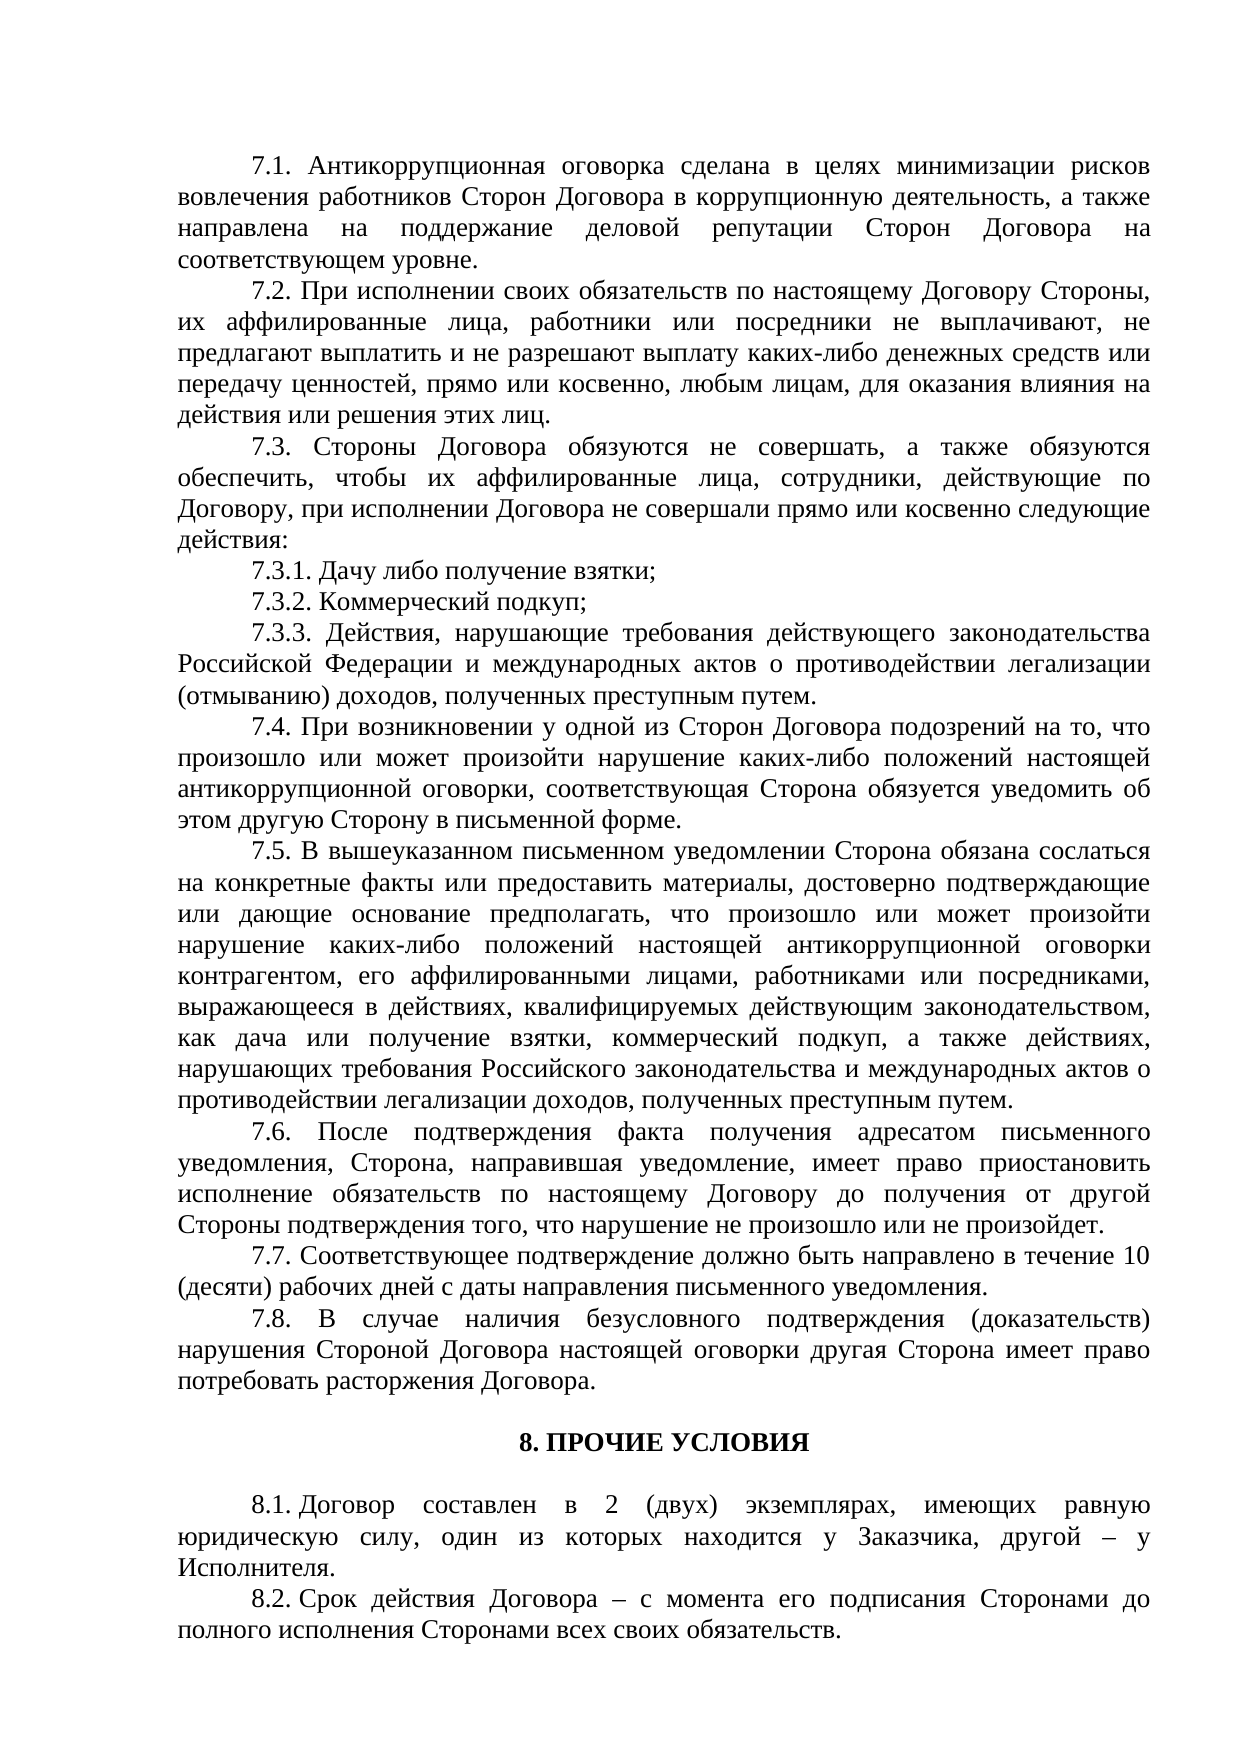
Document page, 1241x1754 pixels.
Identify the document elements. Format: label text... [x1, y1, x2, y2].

text 8.1. Договор составлен в 2 (двух) экземплярах, имеющих равную юридическую силу, один из которых находится у Заказчика, другой – у Исполнителя. [177, 1488, 1152, 1582]
text 7.2. При исполнении своих обязательств по настоящему Договору Стороны, их аффилированные лица, работники или посредники не выплачивают, не предлагают выплатить и не разрешают выплату каких-либо денежных средств или передачу ценностей, прямо или косвенно, любым лицам, для оказания влияния на действия или решения этих лиц. [177, 274, 1152, 429]
text 7.3.3. Действия, нарушающие требования действующего законодательства Российской Федерации и международных актов о противодействии легализации (отмыванию) доходов, полученных преступным путем. [177, 616, 1152, 710]
text 7.6. После подтверждения факта получения адресатом письменного уведомления, Сторона, направившая уведомление, имеет право приостановить исполнение обязательств по настоящему Договору до получения от другой Стороны подтверждения того, что нарушение не произошло или не произойдет. [177, 1115, 1152, 1239]
text 8. ПРОЧИЕ УСЛОВИЯ [177, 1426, 1152, 1457]
text 7.4. При возникновении у одной из Сторон Договора подозрений на то, что произошло или может произойти нарушение каких-либо положений настоящей антикоррупционной оговорки, соответствующая Сторона обязуется уведомить об этом другую Сторону в письменной форме. [177, 710, 1152, 834]
text 7.1. Антикоррупционная оговорка сделана в целях минимизации рисков вовлечения работников Сторон Договора в коррупционную деятельность, а также направлена на поддержание деловой репутации Сторон Договора на соответствующем уровне. [177, 149, 1152, 274]
text 7.8. В случае наличия безусловного подтверждения (доказательств) нарушения Стороной Договора настоящей оговорки другая Сторона имеет право потребовать расторжения Договора. [177, 1302, 1152, 1395]
text 7.7. Соответствующее подтверждение должно быть направлено в течение 10 (десяти) рабочих дней с даты направления письменного уведомления. [177, 1239, 1152, 1302]
text 8.2. Срок действия Договора – с момента его подписания Сторонами до полного исполнения Сторонами всех своих обязательств. [177, 1582, 1152, 1644]
text 7.3.1. Дачу либо получение взятки; [177, 554, 1152, 585]
text 7.3.2. Коммерческий подкуп; [177, 585, 1152, 616]
text 7.5. В вышеуказанном письменном уведомлении Сторона обязана сослаться на конкретные факты или предоставить материалы, достоверно подтверждающие или дающие основание предполагать, что произошло или может произойти нарушение каких-либо положений настоящей антикоррупционной оговорки контрагентом, его аффилированными лицами, работниками или посредниками, выражающееся в действиях, квалифицируемых действующим законодательством, как дача или получение взятки, коммерческий подкуп, а также действиях, нарушающих требования Российского законодательства и международных актов о противодействии легализации доходов, полученных преступным путем. [177, 834, 1152, 1115]
text 7.3. Стороны Договора обязуются не совершать, а также обязуются обеспечить, чтобы их аффилированные лица, сотрудники, действующие по Договору, при исполнении Договора не совершали прямо или косвенно следующие действия: [177, 429, 1152, 554]
